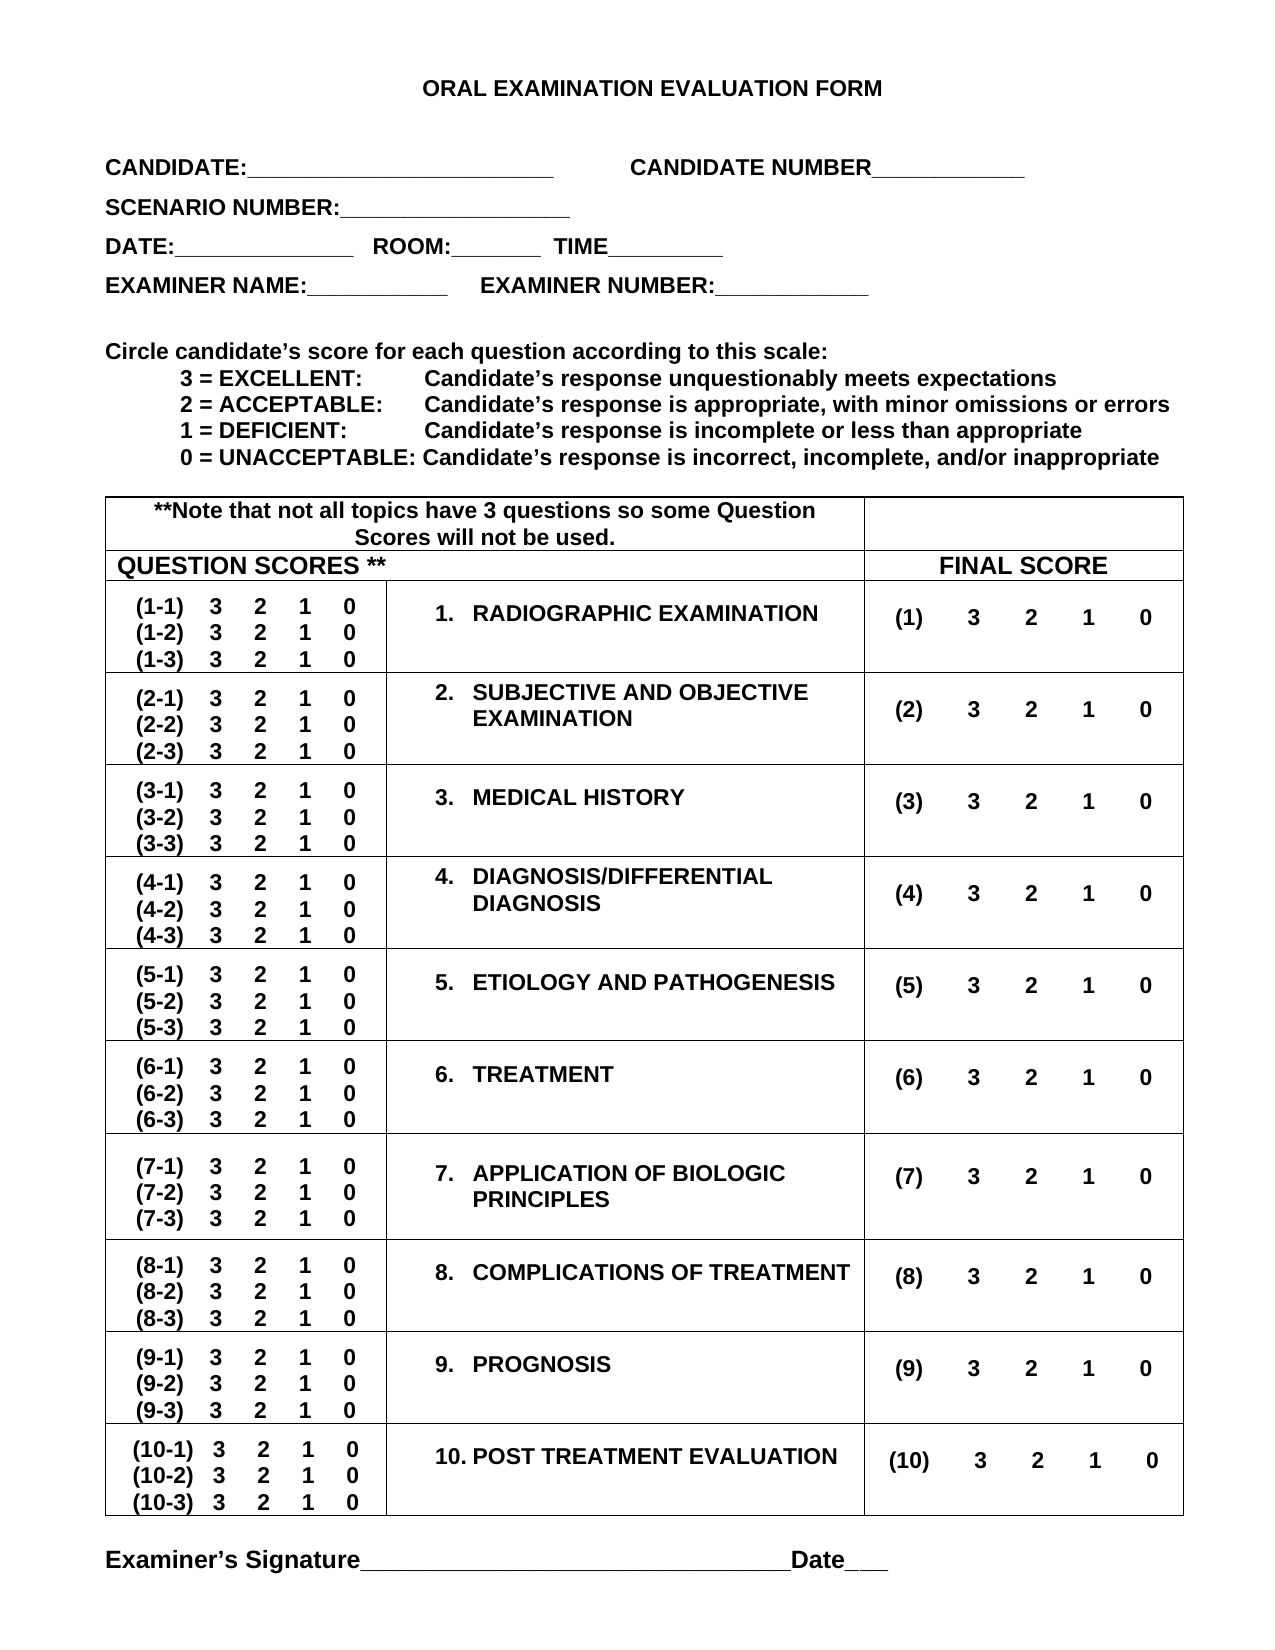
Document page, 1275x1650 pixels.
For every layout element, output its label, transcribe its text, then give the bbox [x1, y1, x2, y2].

text DATE:______________ ROOM:_______ TIME_________ [105, 233, 1200, 259]
table_header [865, 498, 1183, 550]
text SCENARIO NUMBER:__________________ [105, 193, 1200, 220]
table_cell (2) 3 2 1 0 [865, 673, 1183, 764]
table_cell (1) 3 2 1 0 [865, 581, 1183, 672]
table_cell (3) 3 2 1 0 [865, 765, 1183, 856]
table_cell (10) 3 2 1 0 [865, 1424, 1183, 1515]
table_cell COMPLICATIONS OF TREATMENT [387, 1240, 864, 1331]
table_cell (8-1) 3 2 1 0 (8-2) 3 2 1 0 (8-3) 3 2 1 0 [106, 1240, 386, 1331]
table_cell (3-1) 3 2 1 0 (3-2) 3 2 1 0 (3-3) 3 2 1 0 [106, 765, 386, 856]
table_cell FINAL SCORE [865, 551, 1183, 580]
table_cell TREATMENT [387, 1041, 864, 1132]
table_cell (4) 3 2 1 0 [865, 857, 1183, 948]
table_cell APPLICATION OF BIOLOGIC PRINCIPLES [387, 1134, 864, 1239]
table_cell (1-1) 3 2 1 0 (1-2) 3 2 1 0 (1-3) 3 2 1 0 [106, 581, 386, 672]
table_cell (7) 3 2 1 0 [865, 1134, 1183, 1239]
text 0 = UNACCEPTABLE: Candidate’s response is incorrect, incomplete, and/or inappropriate [105, 444, 1200, 470]
table_cell QUESTION SCORES ** [106, 551, 864, 580]
table_cell (2-1) 3 2 1 0 (2-2) 3 2 1 0 (2-3) 3 2 1 0 [106, 673, 386, 764]
table_cell (8) 3 2 1 0 [865, 1240, 1183, 1331]
text EXAMINER NAME:___________ EXAMINER NUMBER:____________ [105, 272, 1200, 299]
text Circle candidate’s score for each question according to this scale: [105, 338, 1200, 364]
table_cell (10-1) 3 2 1 0 (10-2) 3 2 1 0 (10-3) 3 2 1 0 [106, 1424, 386, 1515]
table_cell (5-1) 3 2 1 0 (5-2) 3 2 1 0 (5-3) 3 2 1 0 [106, 949, 386, 1040]
text Examiner’s Signature_______________________________Date___ [105, 1545, 1200, 1574]
table_cell (4-1) 3 2 1 0 (4-2) 3 2 1 0 (4-3) 3 2 1 0 [106, 857, 386, 948]
table_cell (6) 3 2 1 0 [865, 1041, 1183, 1132]
table_cell DIAGNOSIS/DIFFERENTIAL DIAGNOSIS [387, 857, 864, 948]
table_header **Note that not all topics have 3 questions so some Question Scores will not be used. [106, 498, 864, 550]
table_cell (7-1) 3 2 1 0 (7-2) 3 2 1 0 (7-3) 3 2 1 0 [106, 1134, 386, 1239]
table_cell SUBJECTIVE AND OBJECTIVE EXAMINATION [387, 673, 864, 764]
table_cell MEDICAL HISTORY [387, 765, 864, 856]
table_cell (9-1) 3 2 1 0 (9-2) 3 2 1 0 (9-3) 3 2 1 0 [106, 1332, 386, 1423]
table_cell POST TREATMENT EVALUATION [387, 1424, 864, 1515]
table_cell (9) 3 2 1 0 [865, 1332, 1183, 1423]
text 3 = EXCELLENT: Candidate’s response unquestionably meets expectations [105, 364, 1200, 391]
text 2 = ACCEPTABLE: Candidate’s response is appropriate, with minor omissions or errors [105, 391, 1200, 417]
table_cell PROGNOSIS [387, 1332, 864, 1423]
text ORAL EXAMINATION EVALUATION FORM [105, 75, 1200, 101]
table_cell ETIOLOGY AND PATHOGENESIS [387, 949, 864, 1040]
text CANDIDATE:________________________ CANDIDATE NUMBER____________ [105, 154, 1200, 180]
table_cell (6-1) 3 2 1 0 (6-2) 3 2 1 0 (6-3) 3 2 1 0 [106, 1041, 386, 1132]
table_cell RADIOGRAPHIC EXAMINATION [387, 581, 864, 672]
text 1 = DEFICIENT: Candidate’s response is incomplete or less than appropriate [105, 417, 1200, 444]
table_cell (5) 3 2 1 0 [865, 949, 1183, 1040]
